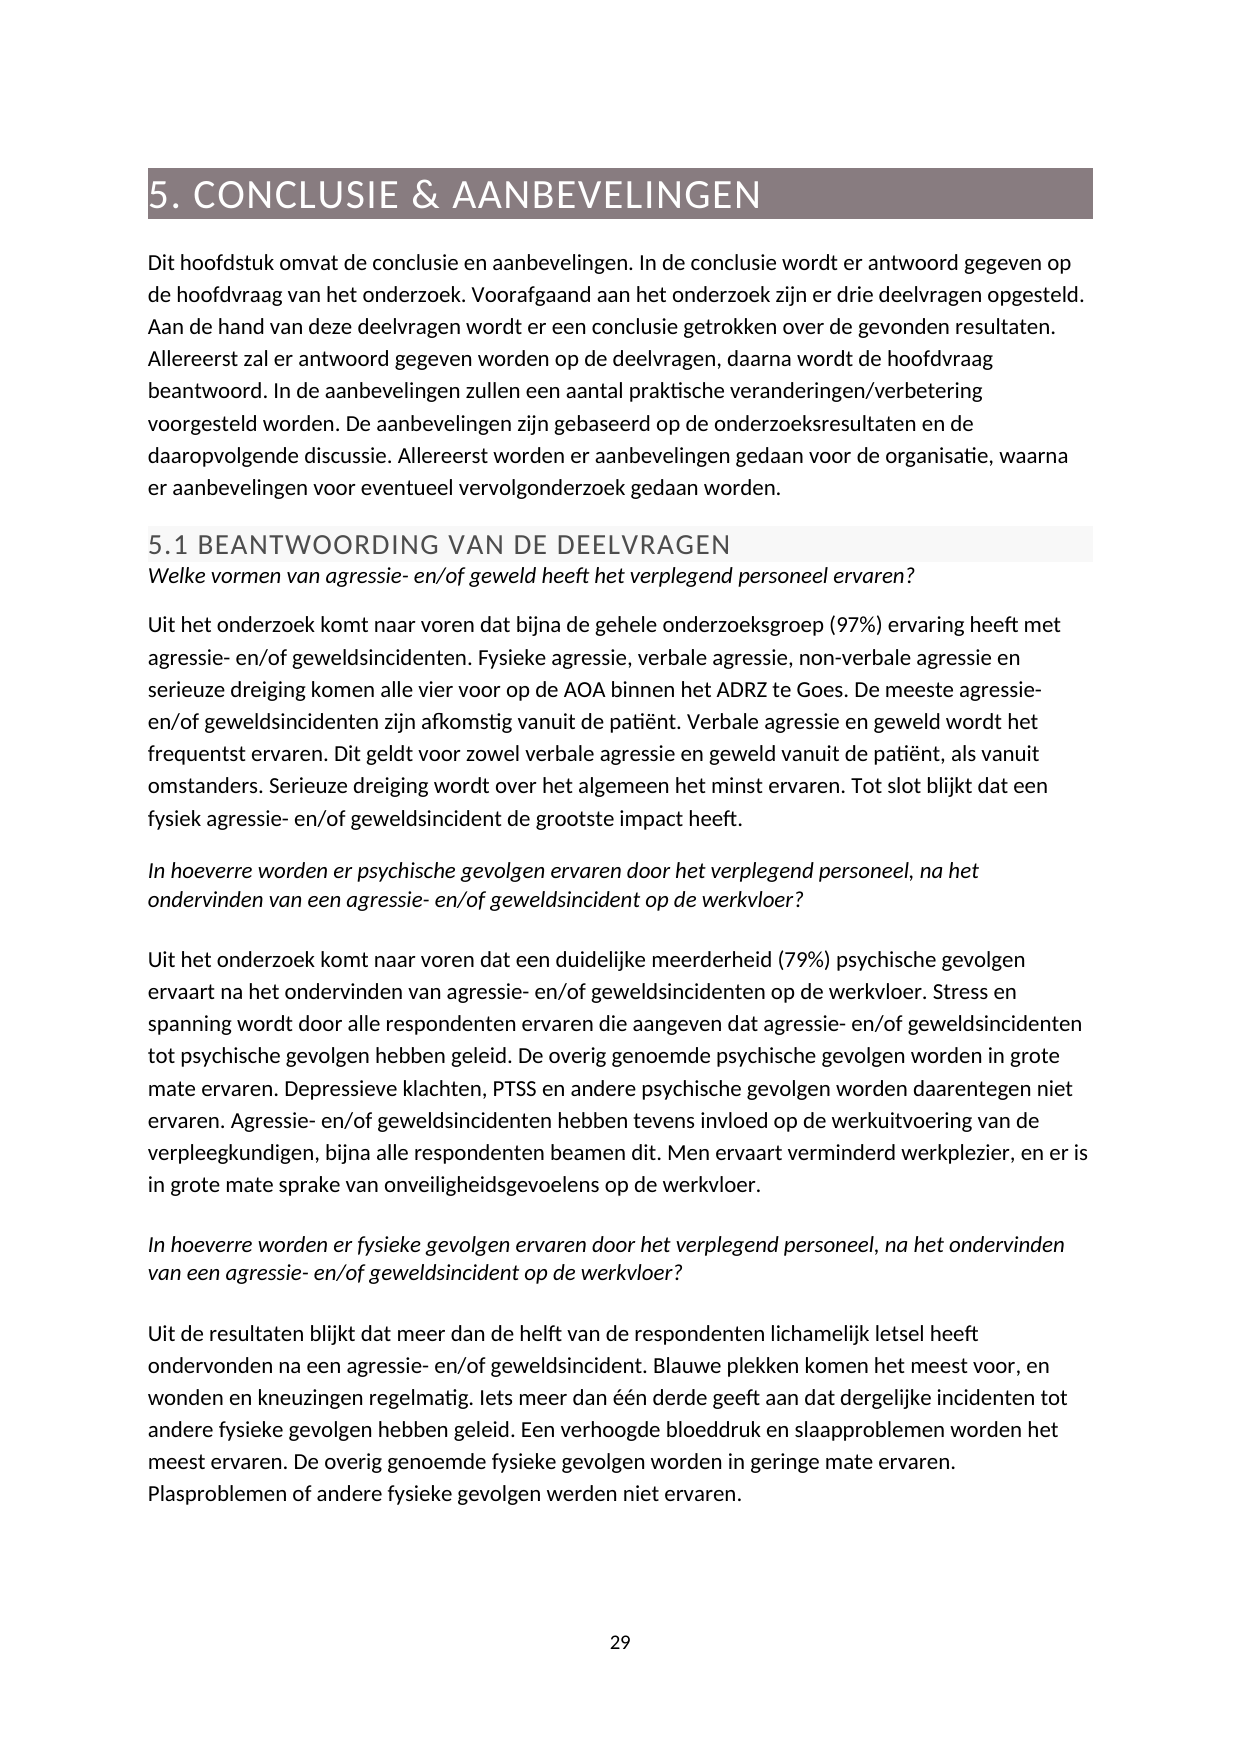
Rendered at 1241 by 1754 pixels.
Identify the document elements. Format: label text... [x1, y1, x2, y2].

text In hoeverre worden er psychische gevolgen ervaren door het verplegend personeel, na het ondervinden van een agressie- en/of geweldsincident op de werkvloer? [148, 857, 1093, 913]
text Uit het onderzoek komt naar voren dat bijna de gehele onderzoeksgroep (97%) ervaring heeft met agressie- en/of geweldsincidenten. Fysieke agressie, verbale agressie, non-verbale agressie en serieuze dreiging komen alle vier voor op de AOA binnen het ADRZ te Goes. De meeste agressie- en/of geweldsincidenten zijn afkomstig vanuit de patiënt. Verbale agressie en geweld wordt het frequentst ervaren. Dit geldt voor zowel verbale agressie en geweld vanuit de patiënt, als vanuit omstanders. Serieuze dreiging wordt over het algemeen het minst ervaren. Tot slot blijkt dat een fysiek agressie- en/of geweldsincident de grootste impact heeft. [148, 611, 1093, 832]
text Uit de resultaten blijkt dat meer dan de helft van de respondenten lichamelijk letsel heeft ondervonden na een agressie- en/of geweldsincident. Blauwe plekken komen het meest voor, en wonden en kneuzingen regelmatig. Iets meer dan één derde geeft aan dat dergelijke incidenten tot andere fysieke gevolgen hebben geleid. Een verhoogde bloeddruk en slaapproblemen worden het meest ervaren. De overig genoemde fysieke gevolgen worden in geringe mate ervaren. Plasproblemen of andere fysieke gevolgen werden niet ervaren. [148, 1319, 1093, 1508]
subtitle 5. Conclusie & Aanbevelingen [148, 168, 1093, 219]
text Uit het onderzoek komt naar voren dat een duidelijke meerderheid (79%) psychische gevolgen ervaart na het ondervinden van agressie- en/of geweldsincidenten op de werkvloer. Stress en spanning wordt door alle respondenten ervaren die aangeven dat agressie- en/of geweldsincidenten tot psychische gevolgen hebben geleid. De overig genoemde psychische gevolgen worden in grote mate ervaren. Depressieve klachten, PTSS en andere psychische gevolgen worden daarentegen niet ervaren. Agressie- en/of geweldsincidenten hebben tevens invloed op de werkuitvoering van de verpleegkundigen, bijna alle respondenten beamen dit. Men ervaart verminderd werkplezier, en er is in grote mate sprake van onveiligheidsgevoelens op de werkvloer. [148, 945, 1093, 1198]
text Dit hoofdstuk omvat de conclusie en aanbevelingen. In de conclusie wordt er antwoord gegeven op de hoofdvraag van het onderzoek. Voorafgaand aan het onderzoek zijn er drie deelvragen opgesteld. Aan de hand van deze deelvragen wordt er een conclusie getrokken over de gevonden resultaten. Allereerst zal er antwoord gegeven worden op de deelvragen, daarna wordt de hoofdvraag beantwoord. In de aanbevelingen zullen een aantal praktische veranderingen/verbetering voorgesteld worden. De aanbevelingen zijn gebaseerd op de onderzoeksresultaten en de daaropvolgende discussie. Allereerst worden er aanbevelingen gedaan voor de organisatie, waarna er aanbevelingen voor eventueel vervolgonderzoek gedaan worden. [148, 248, 1093, 501]
text In hoeverre worden er fysieke gevolgen ervaren door het verplegend personeel, na het ondervinden van een agressie- en/of geweldsincident op de werkvloer? [148, 1202, 1093, 1286]
text Welke vormen van agressie- en/of geweld heeft het verplegend personeel ervaren? [148, 562, 1093, 590]
subtitle 5.1 Beantwoording van de deelvragen [148, 526, 1093, 562]
